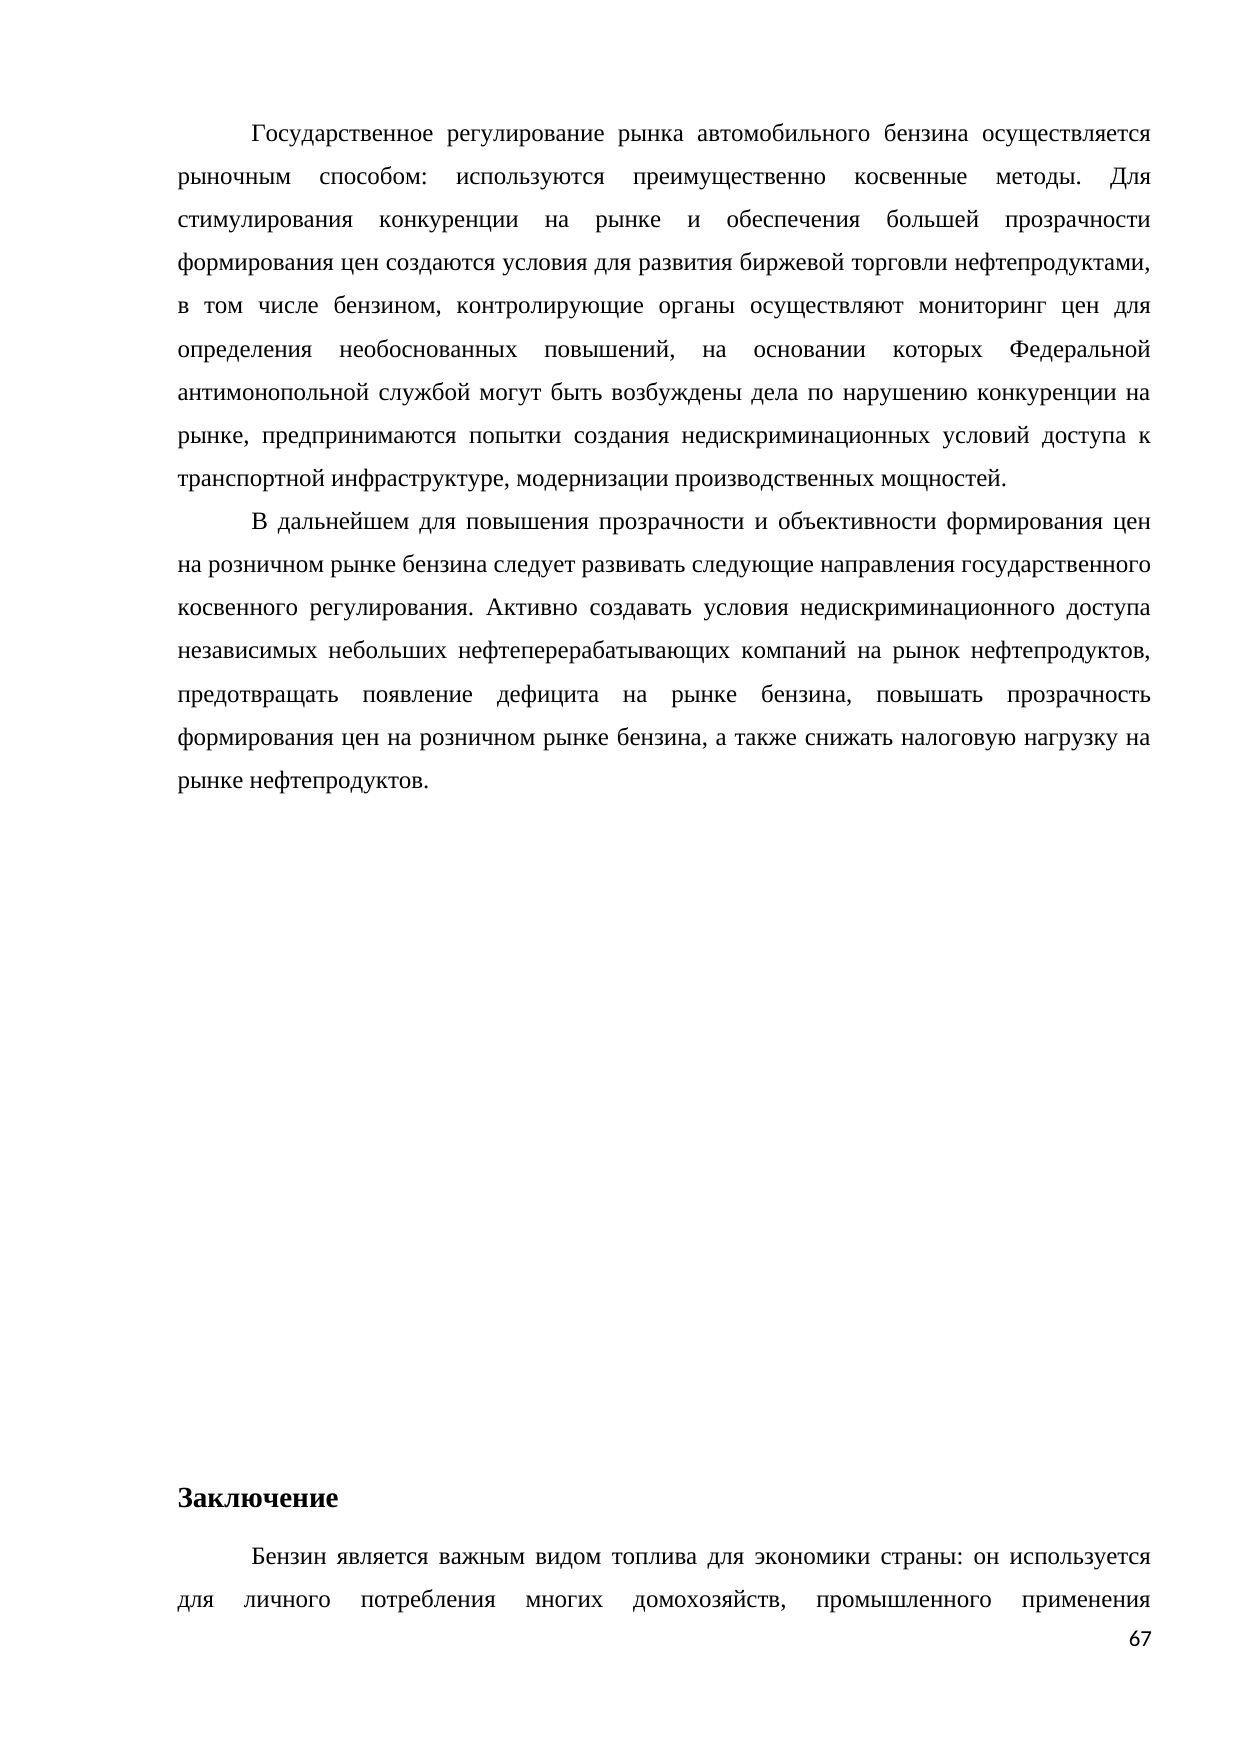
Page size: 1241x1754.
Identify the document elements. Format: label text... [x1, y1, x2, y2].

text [177, 1541, 1152, 1613]
text В дальнейшем для повышения прозрачности и объективности формирования цен на розничном рынке бензина следует развивать следующие направления государственного косвенного регулирования. Активно создавать условия недискриминационного доступа независимых небольших нефтеперерабатывающих компаний на рынок нефтепродуктов, предотвращать появление дефицита на рынке бензина, повышать прозрачность формирования цен на розничном рынке бензина, а также снижать налоговую нагрузку на рынке нефтепродуктов. [177, 506, 1152, 794]
text Государственное регулирование рынка автомобильного бензина осуществляется рыночным способом: используются преимущественно косвенные методы. Для стимулирования конкуренции на рынке и обеспечения большей прозрачности формирования цен создаются условия для развития биржевой торговли нефтепродуктами, в том числе бензином, контролирующие органы осуществляют мониторинг цен для определения необоснованных повышений, на основании которых Федеральной антимонопольной службой могут быть возбуждены дела по нарушению конкуренции на рынке, предпринимаются попытки создания недискриминационных условий доступа к транспортной инфраструктуре, модернизации производственных мощностей. [177, 118, 1152, 492]
subtitle Заключение [177, 1480, 1152, 1513]
